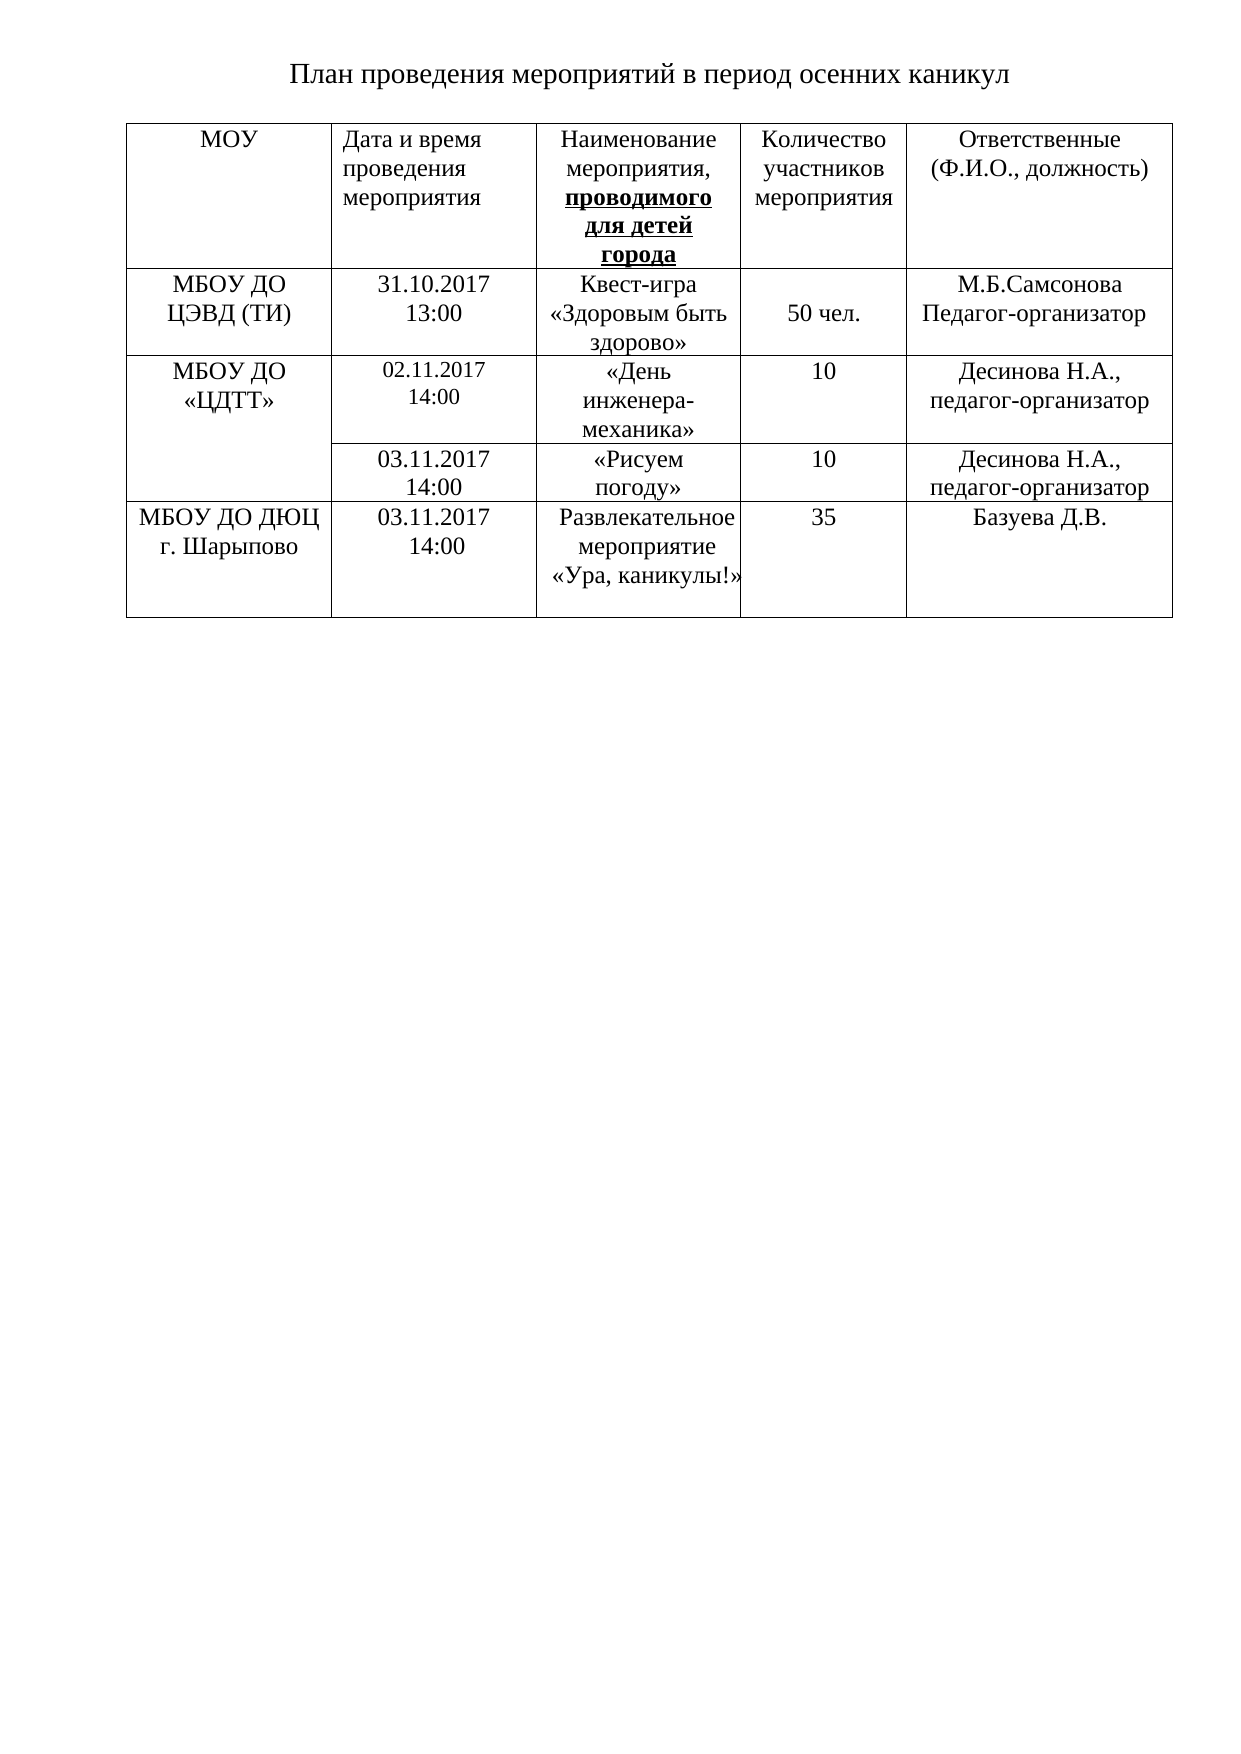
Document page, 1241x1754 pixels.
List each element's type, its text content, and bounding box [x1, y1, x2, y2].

table_cell МБОУ ДО «ЦДТТ» [127, 356, 331, 501]
table_header Ответственные (Ф.И.О., должность) [907, 124, 1172, 268]
table_cell 03.11.2017 14:00 [332, 444, 536, 501]
table_cell М.Б.Самсонова Педагог-организатор [907, 269, 1172, 355]
table_cell 31.10.2017 13:00 [332, 269, 536, 355]
table_header Наименование мероприятия, проводимого для детей города [537, 124, 740, 268]
table_cell Десинова Н.А., педагог-организатор [907, 444, 1172, 501]
table_cell Базуева Д.В. [907, 502, 1172, 617]
table_cell 02.11.2017 14:00 [332, 356, 536, 443]
text План проведения мероприятий в период осенних каникул [118, 56, 1181, 90]
table_cell 03.11.2017 14:00 [332, 502, 536, 617]
table_header Количество участников мероприятия [741, 124, 906, 268]
table_header Дата и время проведения мероприятия [332, 124, 536, 268]
table_cell 35 [741, 502, 906, 617]
table_cell 10 [741, 444, 906, 501]
table_header МОУ [127, 124, 331, 268]
table_cell МБОУ ДО ДЮЦ г. Шарыпово [127, 502, 331, 617]
table_cell Квест-игра «Здоровым быть здорово» [537, 269, 740, 355]
table_cell Десинова Н.А., педагог-организатор [907, 356, 1172, 443]
table_cell 50 чел. [741, 269, 906, 355]
table_cell «День инженера-механика» [537, 356, 740, 443]
table_cell «Рисуем погоду» [537, 444, 740, 501]
table_cell Развлекательное мероприятие «Ура, каникулы!» [537, 502, 740, 617]
table_cell МБОУ ДО ЦЭВД (ТИ) [127, 269, 331, 355]
table_cell 10 [741, 356, 906, 443]
